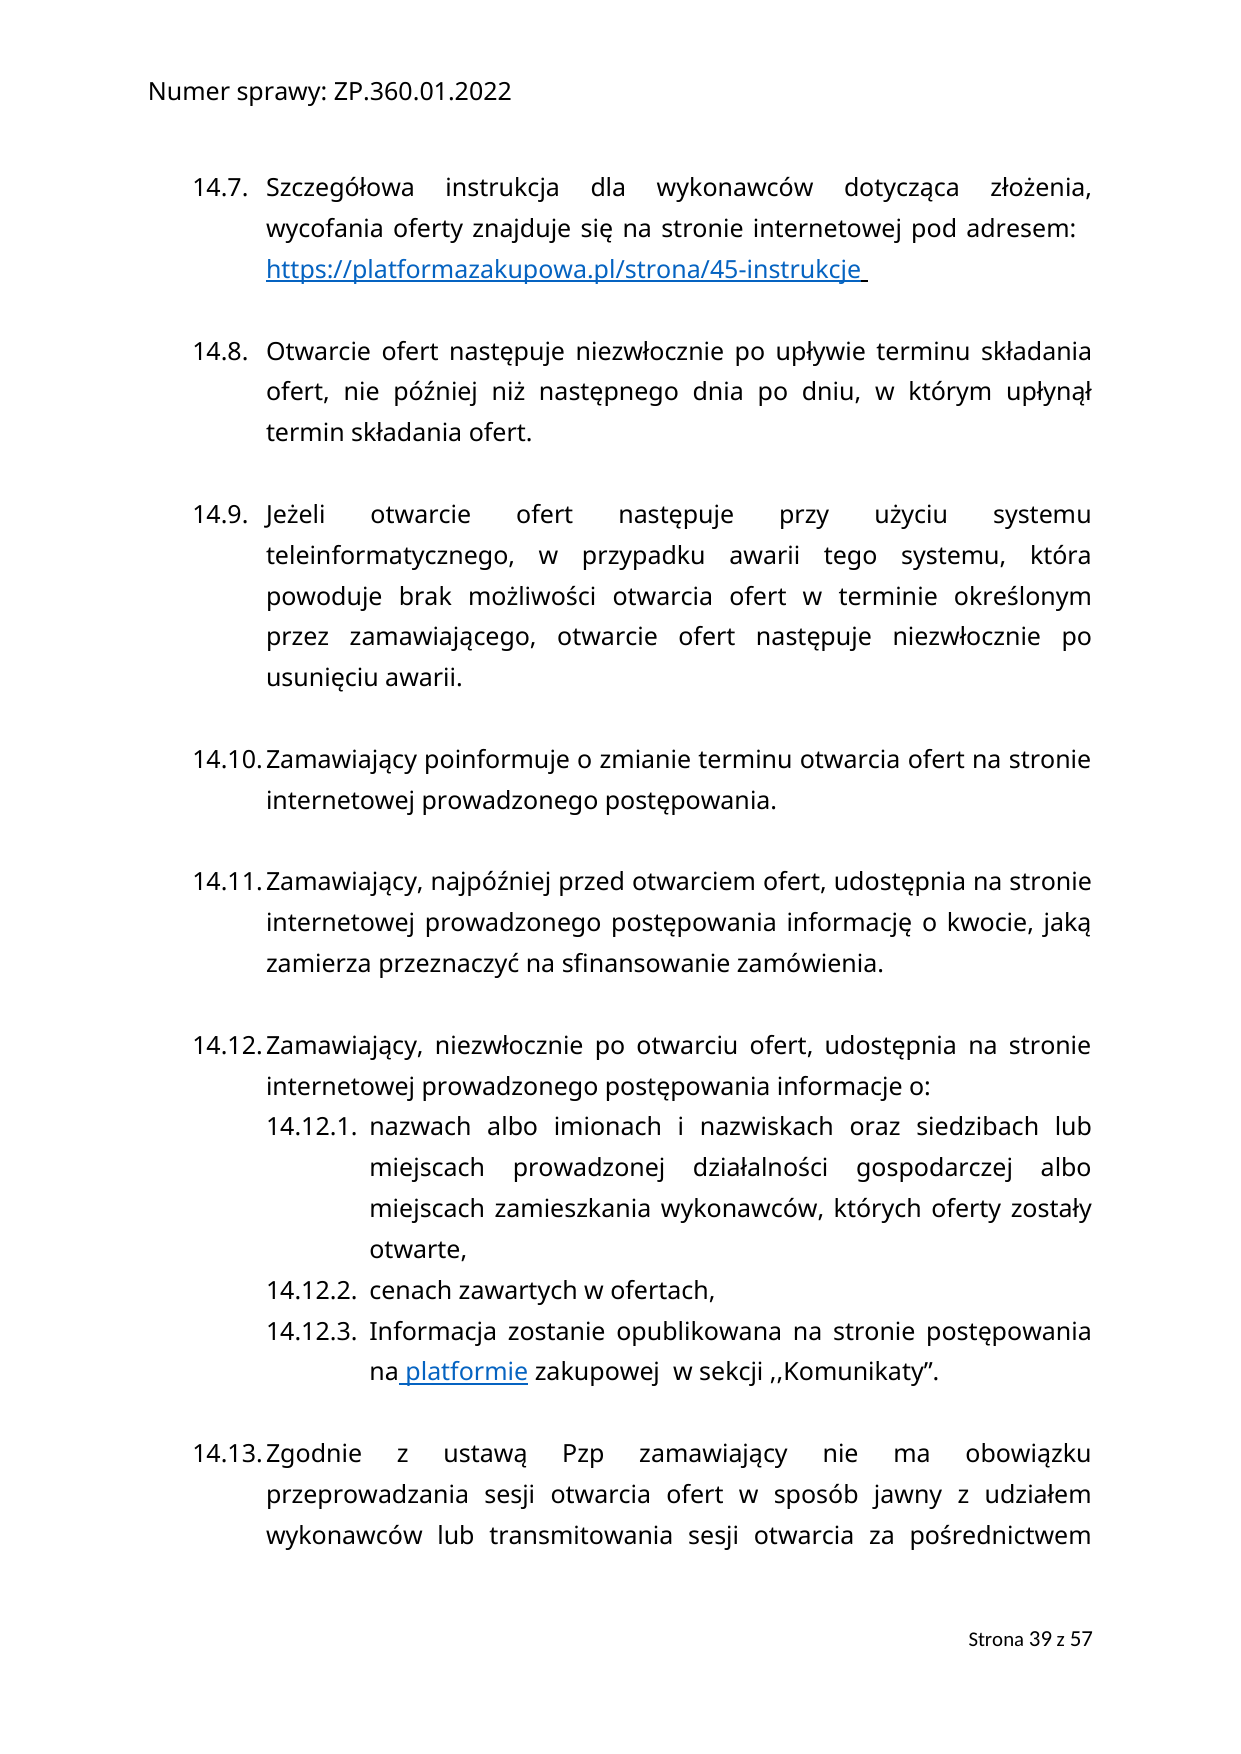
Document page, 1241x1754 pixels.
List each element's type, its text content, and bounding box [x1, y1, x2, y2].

list Jeżeli otwarcie ofert następuje przy użyciu systemu teleinformatycznego, w przypadku awarii tego systemu, która powoduje brak możliwości otwarcia ofert w terminie określonym przez zamawiającego, otwarcie ofert następuje niezwłocznie po usunięciu awarii. [192, 497, 1093, 694]
list Zamawiający, najpóźniej przed otwarciem ofert, udostępnia na stronie internetowej prowadzonego postępowania informację o kwocie, jaką zamierza przeznaczyć na sfinansowanie zamówienia. [192, 864, 1093, 980]
list nazwach albo imionach i nazwiskach oraz siedzibach lub miejscach prowadzonej działalności gospodarczej albo miejscach zamieszkania wykonawców, których oferty zostały otwarte, [266, 1109, 1093, 1266]
list cenach zawartych w ofertach, [266, 1272, 1093, 1306]
list Zamawiający, niezwłocznie po otwarciu ofert, udostępnia na stronie internetowej prowadzonego postępowania informacje o: [192, 1027, 1093, 1102]
list Szczegółowa instrukcja dla wykonawców dotycząca złożenia, wycofania oferty znajduje się na stronie internetowej pod adresem: https://platformazakupowa.pl/strona/45-instrukcje [192, 170, 1093, 286]
list Informacja zostanie opublikowana na stronie postępowania na platformie zakupowej w sekcji ,,Komunikaty”. [266, 1313, 1093, 1388]
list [192, 1436, 1093, 1551]
list Otwarcie ofert następuje niezwłocznie po upływie terminu składania ofert, nie później niż następnego dnia po dniu, w którym upłynął termin składania ofert. [192, 333, 1093, 449]
list Zamawiający poinformuje o zmianie terminu otwarcia ofert na stronie internetowej prowadzonego postępowania. [192, 742, 1093, 816]
